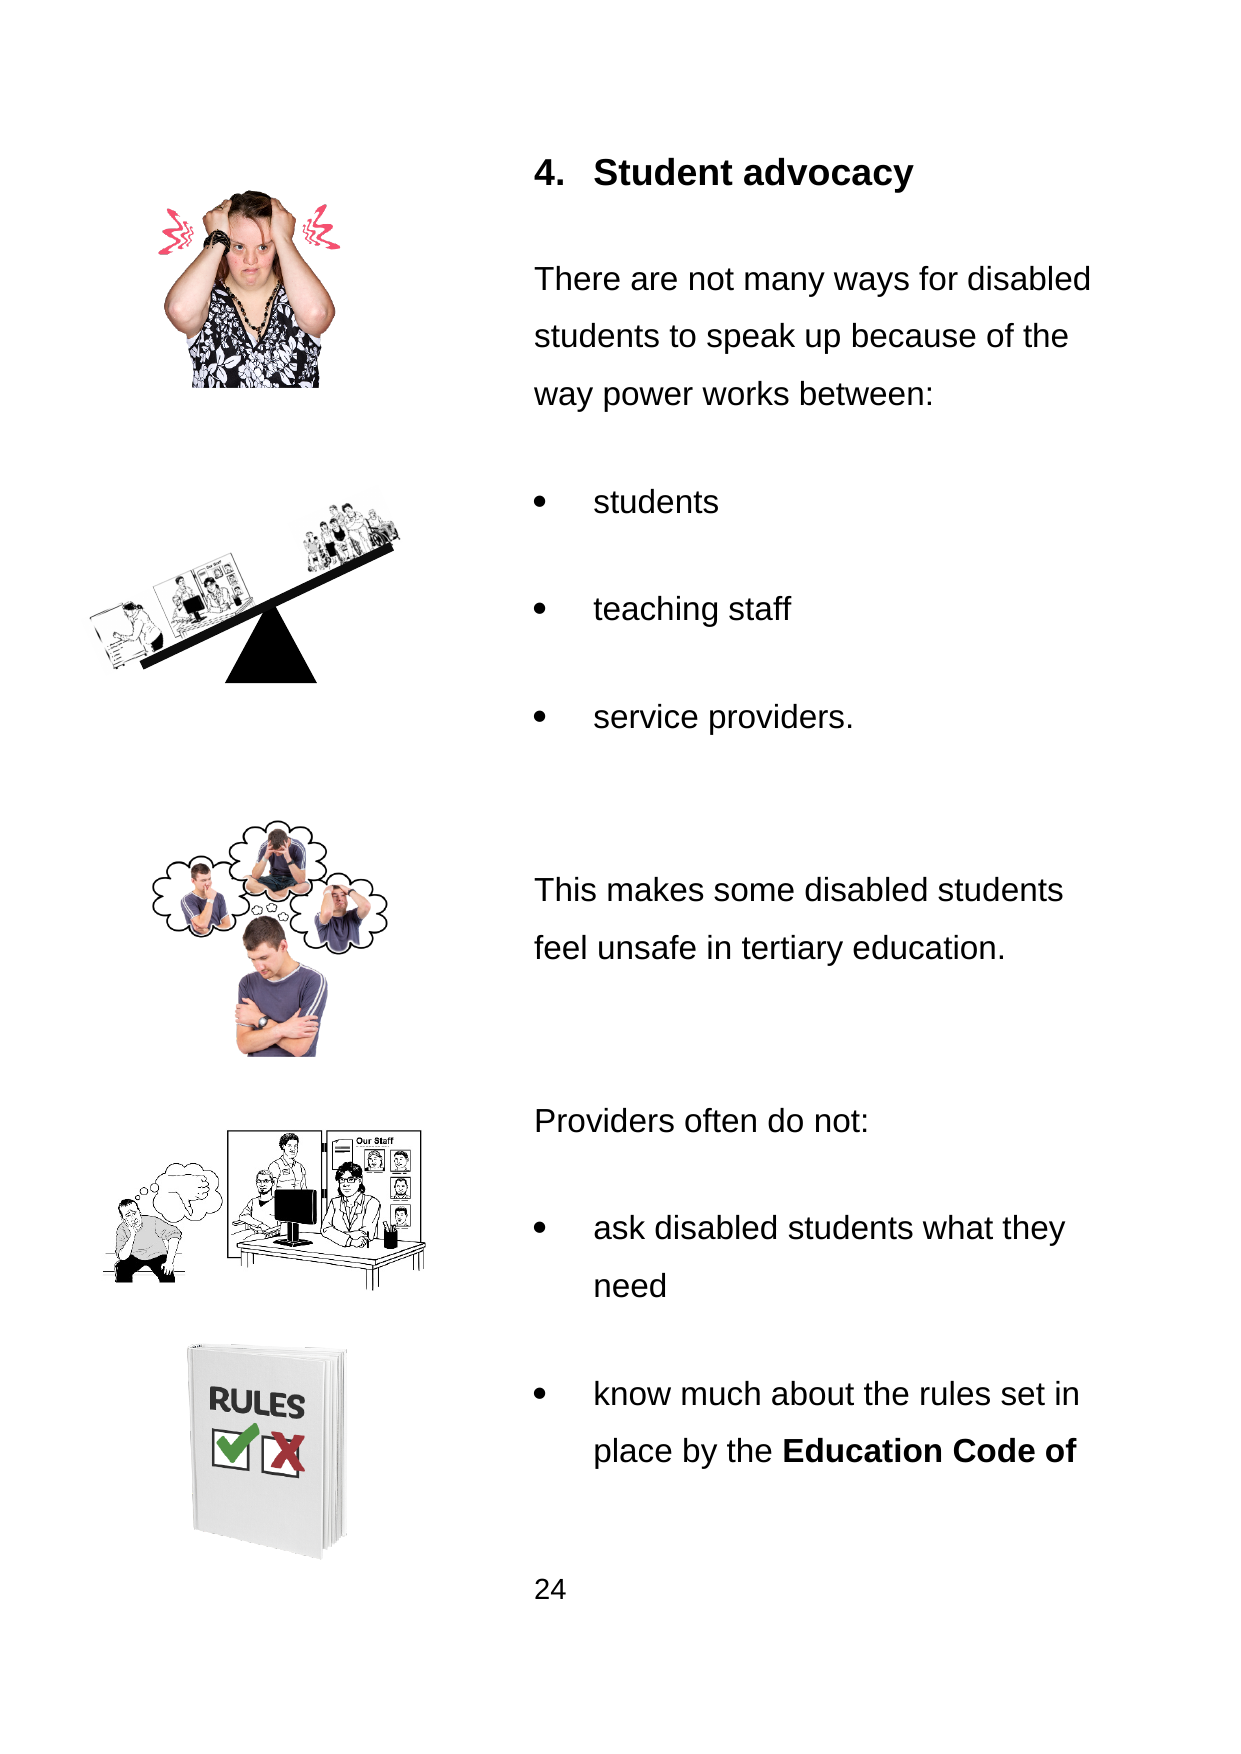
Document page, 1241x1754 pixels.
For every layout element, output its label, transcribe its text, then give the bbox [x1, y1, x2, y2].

picture [153, 552, 255, 642]
subtitle Student advocacy [534, 150, 1090, 193]
picture [150, 818, 390, 1059]
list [534, 1374, 1090, 1470]
list students [534, 482, 1090, 520]
text There are not many ways for disabled students to speak up because of the way power works between: [534, 259, 1095, 412]
text Providers often do not: [534, 1101, 1090, 1139]
text This makes some disabled students feel unsafe in tertiary education. [534, 870, 1124, 966]
list teaching staff [534, 589, 1090, 628]
picture [150, 1335, 379, 1564]
picture [288, 485, 402, 578]
picture [226, 1129, 426, 1291]
picture [101, 1160, 225, 1283]
list ask disabled students what they need [534, 1208, 1090, 1304]
list service providers. [534, 697, 1090, 736]
picture [81, 589, 174, 675]
picture [150, 189, 348, 388]
